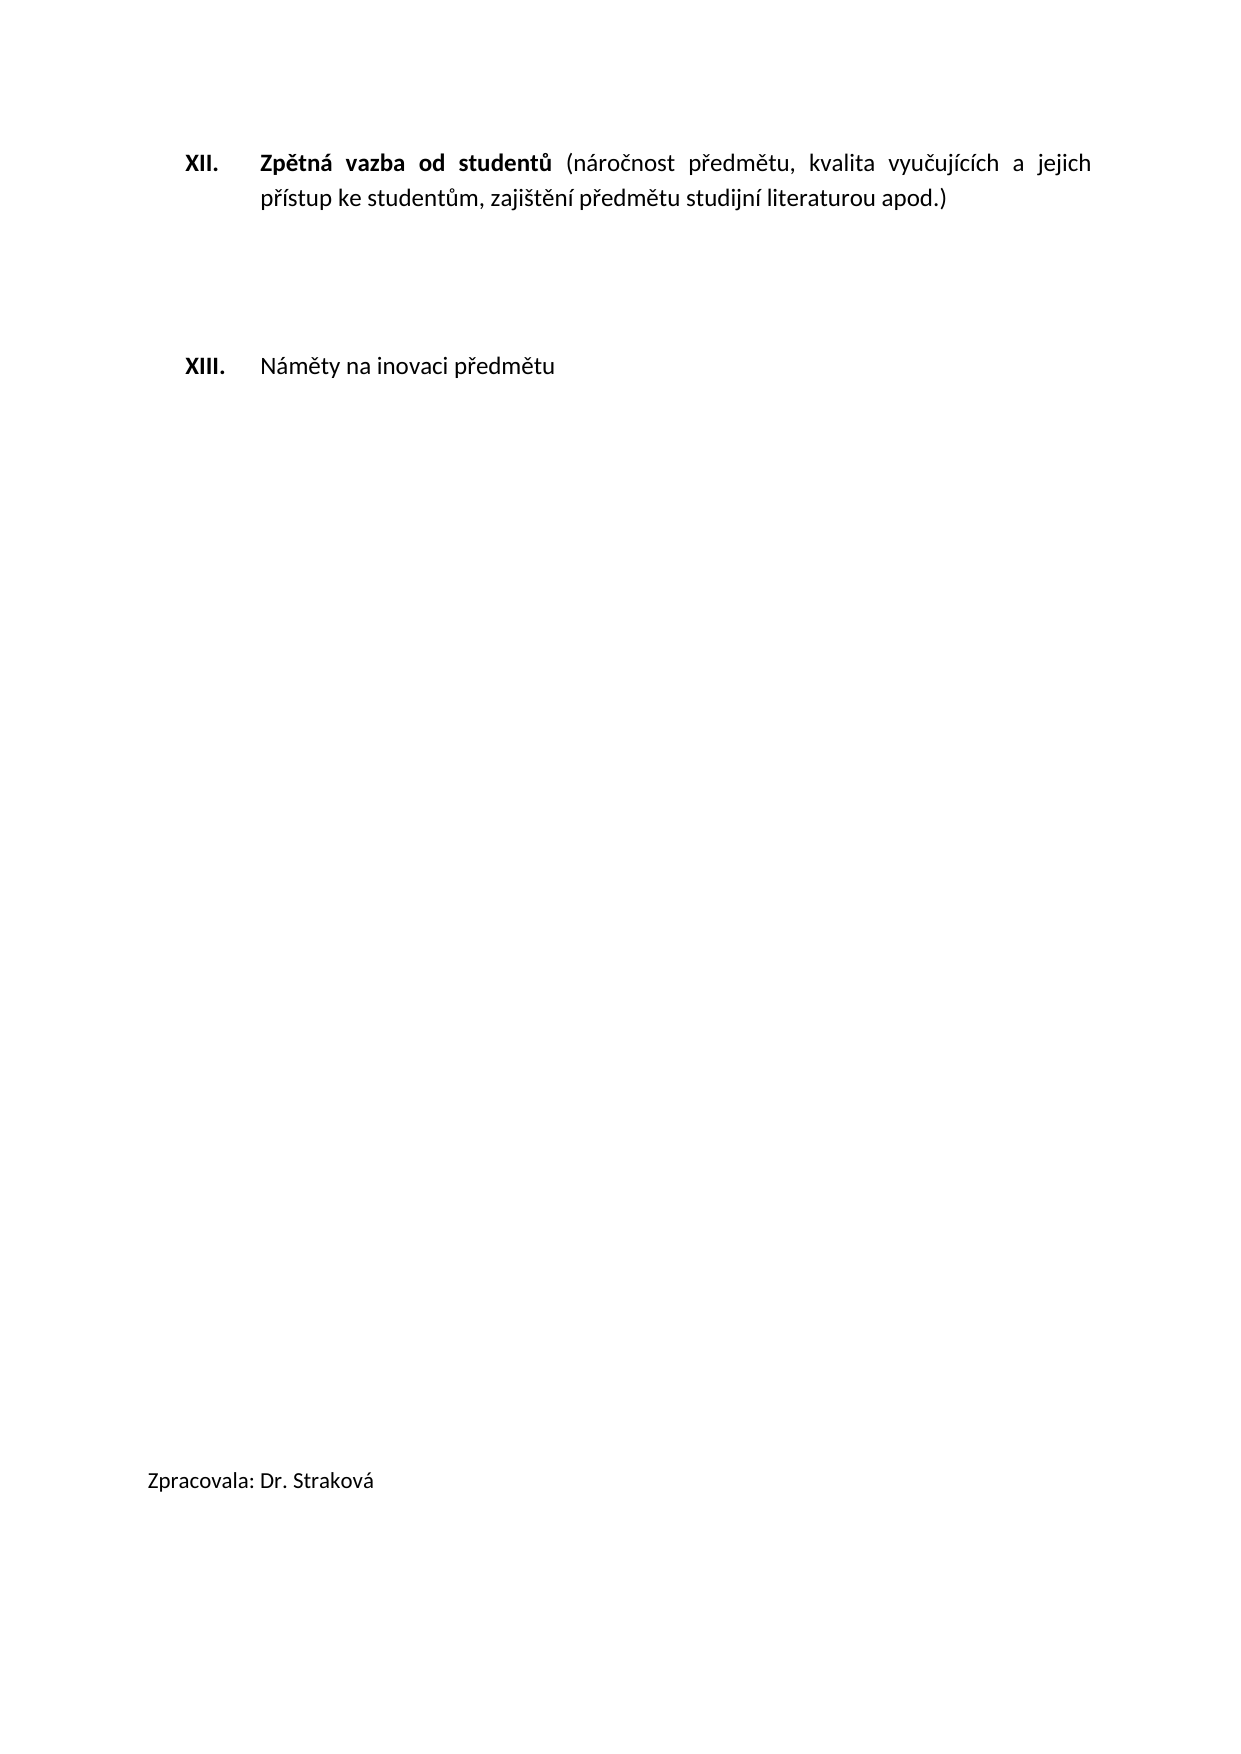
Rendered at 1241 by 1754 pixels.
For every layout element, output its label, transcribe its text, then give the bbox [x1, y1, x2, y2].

list Náměty na inovaci předmětu [185, 350, 1093, 381]
text Zpracovala: Dr. Straková [148, 1466, 1093, 1494]
list Zpětná vazba od studentů (náročnost předmětu, kvalita vyučujících a jejich přístup ke studentům, zajištění předmětu studijní literaturou apod.) [185, 148, 1093, 213]
